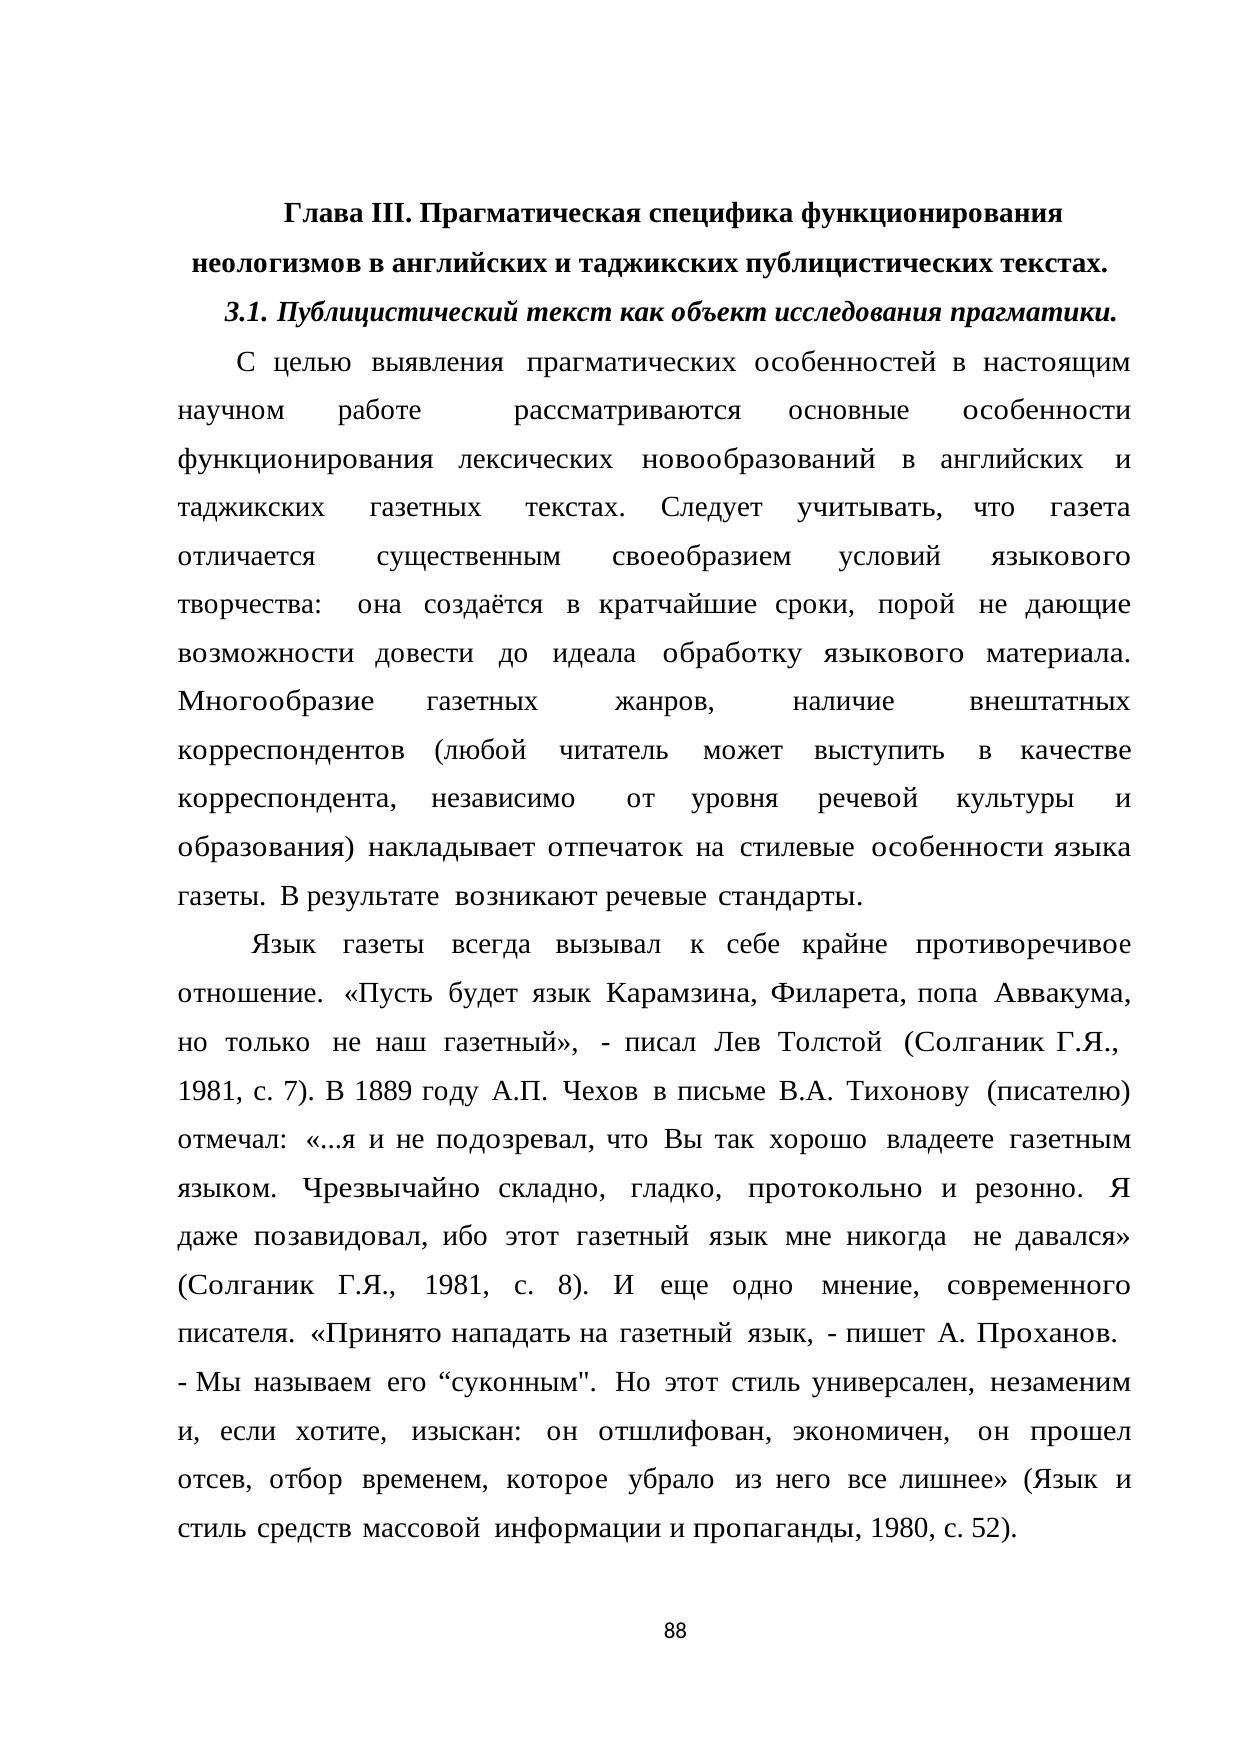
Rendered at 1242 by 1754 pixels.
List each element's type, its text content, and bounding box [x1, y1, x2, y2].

text Глава III. Прагматическая специфика функцио•ниро•вания нео•ло•гизмо•в в английских и таджикских публицистических текстах. [191, 196, 1117, 279]
text - Мы называем его “суконным". Но этот стиль универсален, незаменим и, если хотите, изыскан: он отшлифован, экономичен, он прошел отсев, отбор временем, которое убрало из него все лишнее» (Язык и стиль средств массовой информации и пропаганды, 1980, с. 52). [177, 1364, 1132, 1544]
text 1981, с. 7). В 1889 году А.П. Чехов в письме В.А. Тихонову (писателю) отмечал: «...я и не подозревал, что Вы так хорошо владеете газетным языком. Чрезвычайно складно, гладко, протокольно и резонно. Я даже позавидовал, ибо этот газетный язык мне никогда не давался» (Солганик Г.Я., 1981, с. 8). И еще одно мнение, современного писателя. «Принято нападать на газетный язык, - пишет А. Проханов. [177, 1073, 1132, 1349]
text С целью выявления прагматических особенностей в настоящим научном работе рассматриваются основные особенности функционирования лексических новообразований в английских и таджикских газетных текстах. Следует учитывать, что газета отличается существенным своеобразием условий языкового творчества: она создаётся в кратчайшие сроки, порой не дающие возможности довести до идеала обработку языкового материала. Многообразие газетных жанров, наличие внештатных корреспондентов (любой читатель может выступить в качестве корреспондента, независимо от уровня речевой культуры и образования) накладывает отпечаток на стилевые особенности языка газеты. В результате возникают речевые стандарты. [177, 344, 1131, 911]
text Язык газеты всегда вызывал к себе крайне противоречивое отношение. «Пусть будет язык Карамзина, Филарета, попа Аввакума, но только не наш газетный», - писал Лев Толстой (Солганик Г.Я., [177, 927, 1132, 1057]
text 3.1. Публицистический текст как объект исследования прагматики. [224, 295, 1137, 328]
